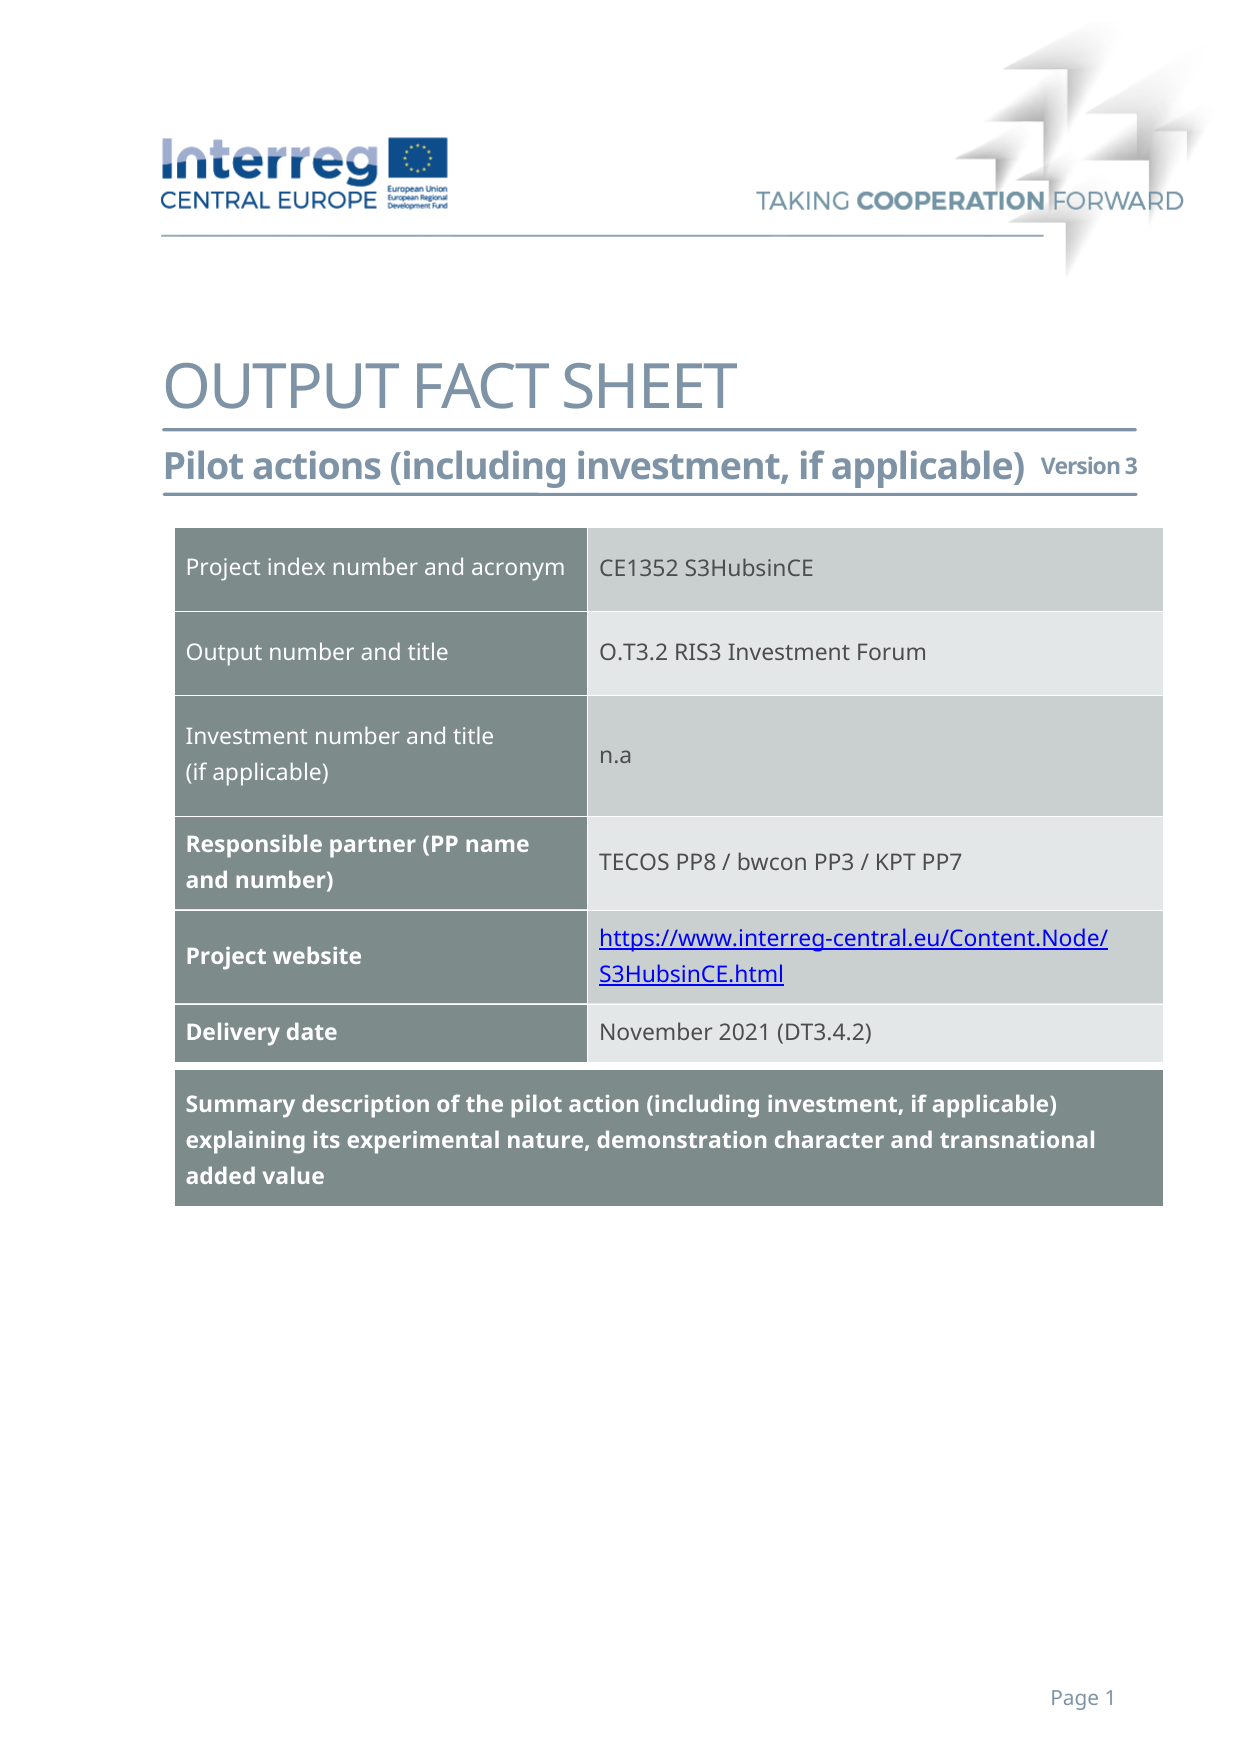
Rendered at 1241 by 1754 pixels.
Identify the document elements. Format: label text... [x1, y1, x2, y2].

picture [99, 21, 1235, 304]
table_cell November 2021 (DT3.4.2) [588, 1005, 1163, 1062]
table_cell Responsible partner (PP name and number) [175, 817, 587, 909]
table_cell Delivery date [175, 1005, 587, 1062]
table_cell Project website [175, 911, 587, 1003]
table_cell Investment number and title (if applicable) [175, 696, 587, 816]
table_header Project index number and acronym [175, 528, 587, 611]
table_cell Output number and title [175, 612, 587, 695]
table_cell TECOS PP8 / bwcon PP3 / KPT PP7 [588, 817, 1163, 909]
table_cell https://www.interreg-central.eu/Content.Node/S3HubsinCE.html [588, 911, 1163, 1003]
table_cell O.T3.2 RIS3 Investment Forum [588, 612, 1163, 695]
table_cell n.a [588, 696, 1163, 816]
table_header Summary description of the pilot action (including investment, if applicable) explaining its experimental nature, demonstration character and transnational added value [175, 1070, 1163, 1206]
table_header CE1352 S3HubsinCE [588, 528, 1163, 611]
